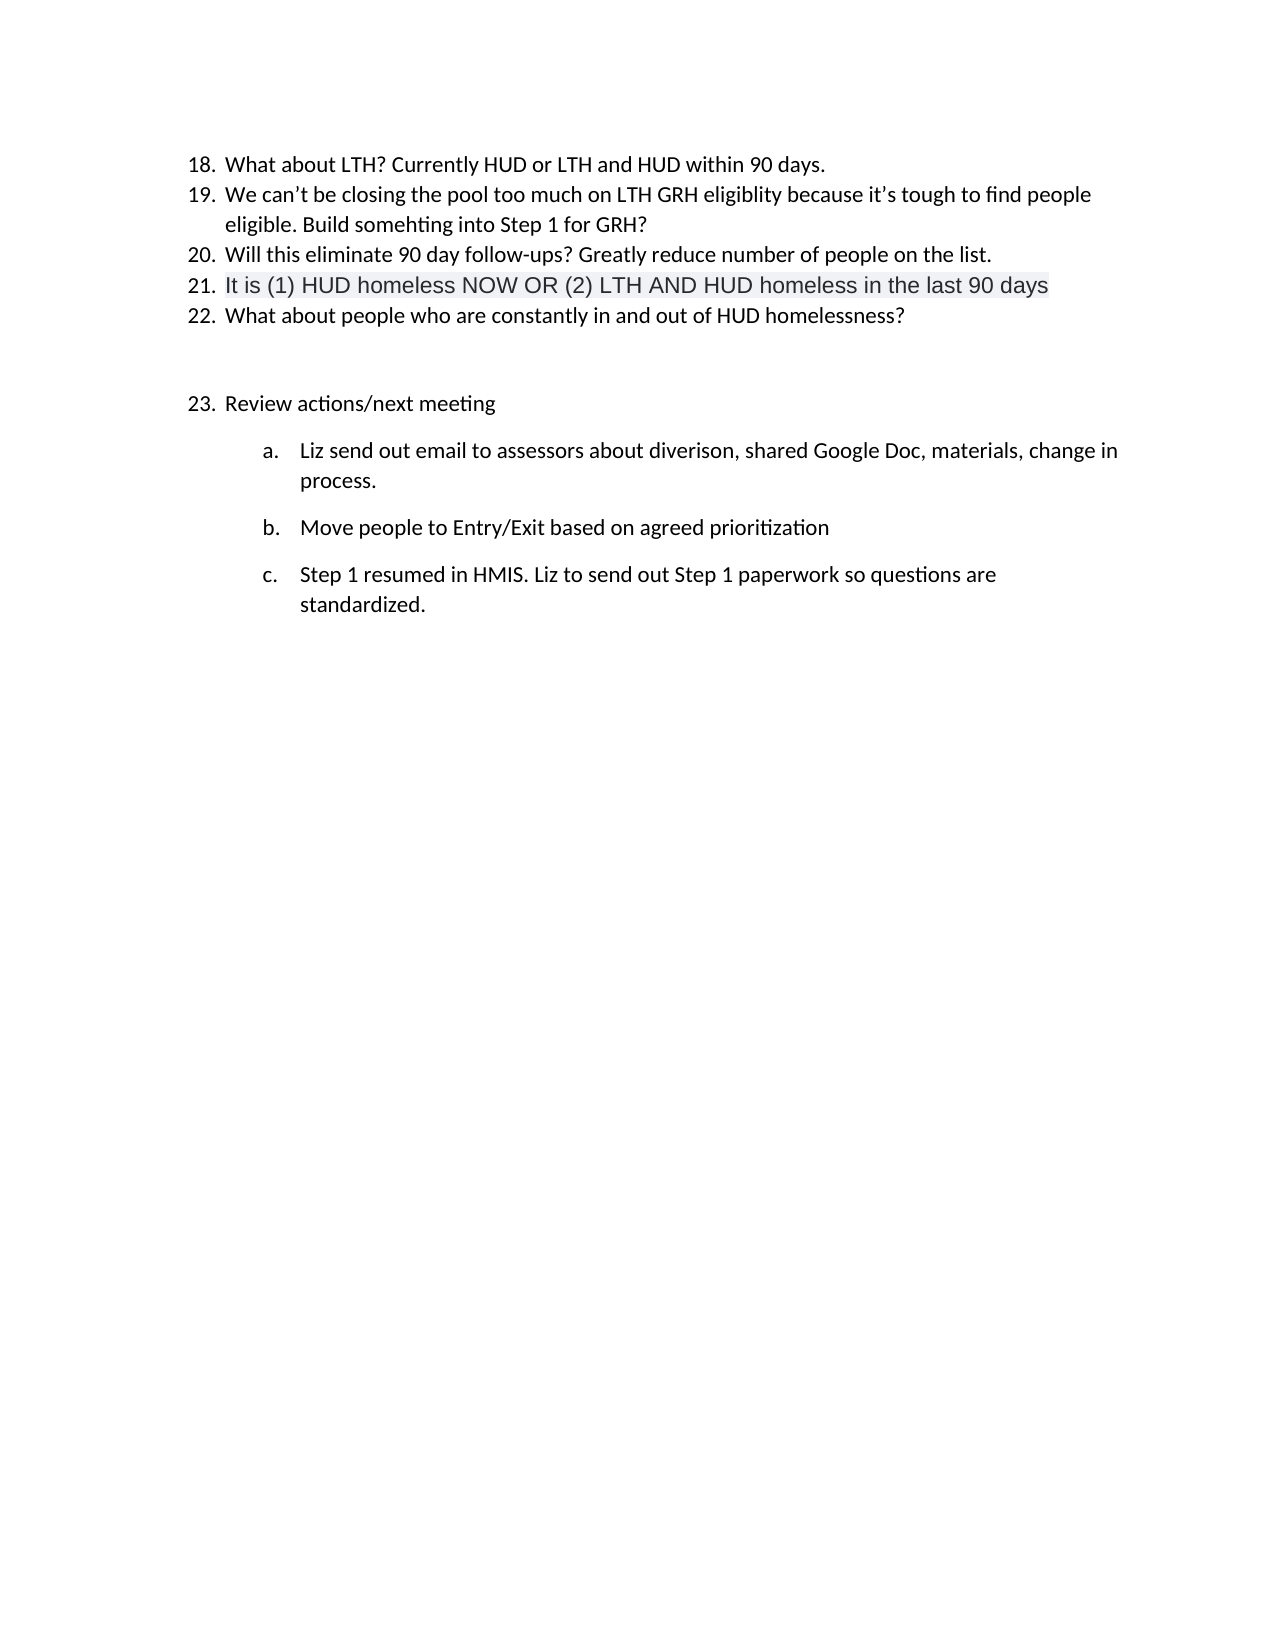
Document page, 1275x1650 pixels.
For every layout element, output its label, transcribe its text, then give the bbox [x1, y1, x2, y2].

list What about people who are constantly in and out of HUD homelessness? [187, 301, 1125, 329]
list Step 1 resumed in HMIS. Liz to send out Step 1 paperwork so questions are standardized. [262, 560, 1125, 618]
list It is (1) HUD homeless NOW OR (2) LTH AND HUD homeless in the last 90 days [187, 271, 1125, 299]
list What about LTH? Currently HUD or LTH and HUD within 90 days. [187, 150, 1125, 178]
list Move people to Entry/Exit based on agreed prioritization [262, 513, 1125, 541]
list Liz send out email to assessors about diverison, shared Google Doc, materials, change in process. [262, 436, 1125, 494]
list We can’t be closing the pool too much on LTH GRH eligiblity because it’s tough to find people eligible. Build somehting into Step 1 for GRH? [187, 180, 1125, 238]
list Review actions/next meeting [187, 389, 1125, 417]
list Will this eliminate 90 day follow-ups? Greatly reduce number of people on the list. [187, 241, 1125, 269]
